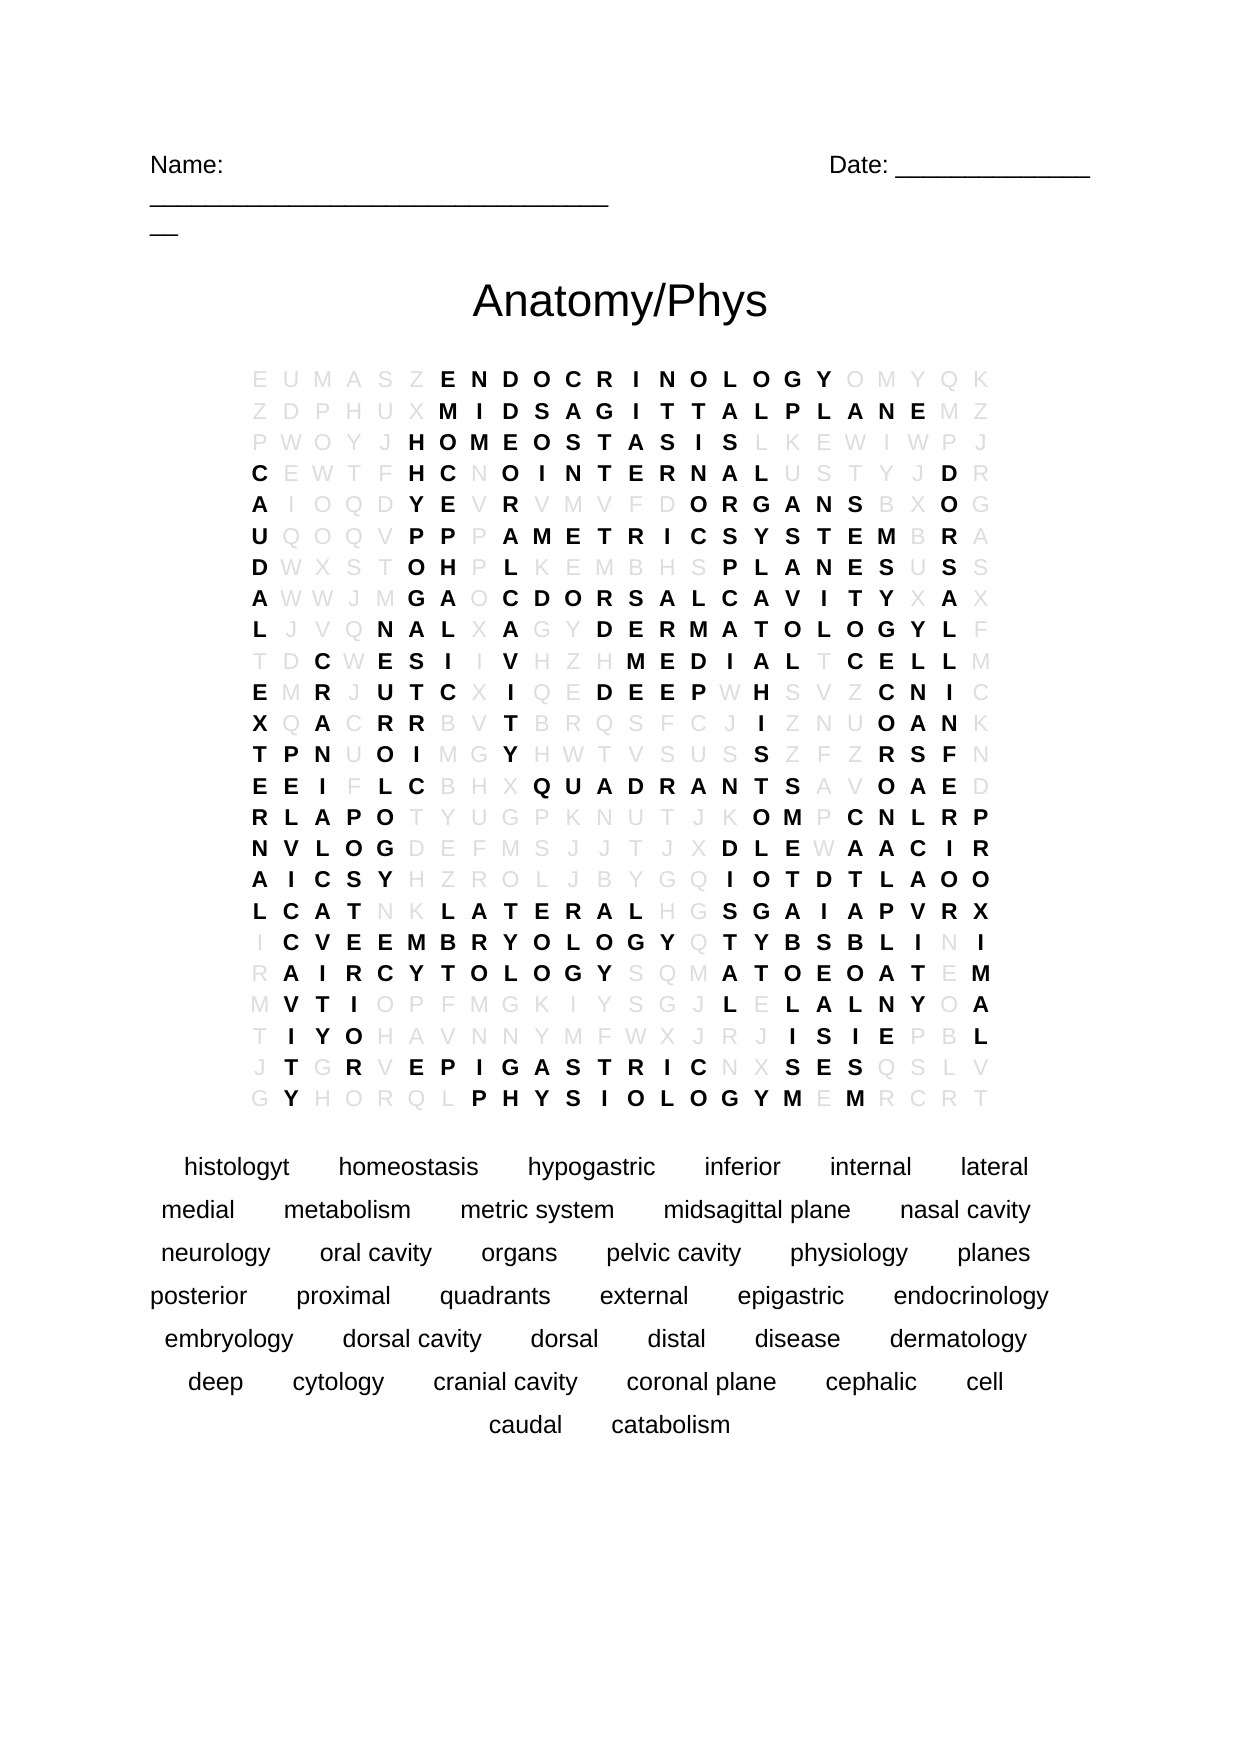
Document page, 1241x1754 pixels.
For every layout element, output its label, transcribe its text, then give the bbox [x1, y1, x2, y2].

table_cell G [495, 989, 526, 1020]
table_cell A [526, 1051, 557, 1083]
table_cell V [589, 489, 620, 520]
table_cell Y [902, 614, 933, 645]
table_cell J [275, 614, 307, 645]
table_cell I [526, 458, 557, 489]
table_cell M [777, 1083, 808, 1114]
table_cell D [369, 489, 401, 520]
table_cell Y [307, 1020, 338, 1051]
table_cell Y [871, 458, 902, 489]
table_cell B [432, 708, 463, 739]
table_cell B [589, 864, 620, 895]
table_cell F [464, 833, 495, 864]
table_cell O [338, 833, 369, 864]
table_cell C [840, 645, 871, 676]
table_cell S [871, 551, 902, 583]
table_cell P [432, 1051, 463, 1083]
table_cell S [714, 520, 745, 551]
table_cell Y [526, 1020, 557, 1051]
table_cell J [745, 1020, 777, 1051]
table_cell A [808, 770, 839, 801]
table_cell T [589, 520, 620, 551]
table_cell M [871, 520, 902, 551]
table_cell N [902, 676, 933, 708]
table_cell Y [651, 926, 683, 958]
table_cell M [495, 833, 526, 864]
table_header Date: ______________ [620, 150, 1090, 274]
table_cell R [244, 801, 275, 833]
table_cell Y [745, 1083, 777, 1114]
table_cell M [464, 426, 495, 458]
table_cell I [902, 926, 933, 958]
table_cell I [307, 770, 338, 801]
table_cell R [651, 458, 683, 489]
table_cell O [934, 989, 965, 1020]
table_cell R [338, 958, 369, 989]
table_cell S [558, 426, 589, 458]
table_cell G [495, 801, 526, 833]
table_cell T [965, 1083, 996, 1114]
table_cell M [620, 645, 651, 676]
table_cell J [965, 426, 996, 458]
table_cell I [244, 926, 275, 958]
table_cell S [620, 989, 651, 1020]
table_cell A [307, 801, 338, 833]
table_cell O [495, 458, 526, 489]
table_header N [464, 364, 495, 395]
table_cell W [307, 583, 338, 614]
table_cell A [777, 489, 808, 520]
table_cell E [840, 520, 871, 551]
table_cell C [307, 645, 338, 676]
table_cell U [620, 801, 651, 833]
table_cell O [745, 864, 777, 895]
table_header Y [808, 364, 839, 395]
table_cell C [495, 583, 526, 614]
table_header A [338, 364, 369, 395]
title Anatomy/Phys [150, 274, 1090, 326]
table_cell L [307, 833, 338, 864]
table_cell E [871, 645, 902, 676]
table_cell Z [777, 708, 808, 739]
table_cell I [432, 645, 463, 676]
table_cell M [558, 1020, 589, 1051]
table_cell E [244, 770, 275, 801]
table_cell D [651, 489, 683, 520]
table_cell R [589, 583, 620, 614]
table_cell J [683, 989, 714, 1020]
table_cell I [714, 645, 745, 676]
table_cell C [275, 926, 307, 958]
table_cell B [526, 708, 557, 739]
table_cell S [934, 551, 965, 583]
table_cell N [558, 458, 589, 489]
table_cell N [714, 770, 745, 801]
table_cell T [745, 958, 777, 989]
table_cell A [589, 770, 620, 801]
table_cell C [338, 708, 369, 739]
table_cell F [965, 614, 996, 645]
table_cell T [495, 895, 526, 926]
table_cell S [714, 739, 745, 770]
table_cell E [651, 645, 683, 676]
table_cell S [808, 926, 839, 958]
table_cell P [777, 395, 808, 426]
table_cell W [808, 833, 839, 864]
table_cell L [432, 614, 463, 645]
table_cell Y [620, 864, 651, 895]
table_cell E [495, 426, 526, 458]
table_cell X [401, 395, 432, 426]
table_cell R [871, 1083, 902, 1114]
table_cell S [777, 676, 808, 708]
table_cell A [745, 645, 777, 676]
table_cell P [871, 895, 902, 926]
table_cell M [558, 489, 589, 520]
table_cell Y [745, 520, 777, 551]
table_cell J [902, 458, 933, 489]
table_cell N [369, 614, 401, 645]
table_cell A [902, 770, 933, 801]
table_cell V [307, 614, 338, 645]
table_cell N [464, 1020, 495, 1051]
table_cell C [683, 520, 714, 551]
table_cell H [401, 864, 432, 895]
table_cell R [965, 458, 996, 489]
table_cell P [275, 739, 307, 770]
table_cell J [338, 676, 369, 708]
table_cell M [965, 645, 996, 676]
table_header M [307, 364, 338, 395]
table_cell D [965, 770, 996, 801]
table_cell L [965, 1020, 996, 1051]
table_cell U [683, 739, 714, 770]
table_cell N [871, 801, 902, 833]
table_cell U [840, 708, 871, 739]
table_cell V [902, 895, 933, 926]
table_cell L [745, 395, 777, 426]
table_cell A [871, 958, 902, 989]
table_cell R [338, 1051, 369, 1083]
table_cell T [840, 583, 871, 614]
table_cell Y [495, 739, 526, 770]
table_cell H [745, 676, 777, 708]
table_cell O [965, 864, 996, 895]
table_header Name: ___________________________________ [150, 150, 620, 274]
table_cell E [401, 1051, 432, 1083]
table_cell N [808, 708, 839, 739]
table_cell T [244, 1020, 275, 1051]
table_cell A [307, 708, 338, 739]
table_cell R [934, 895, 965, 926]
table_cell A [840, 895, 871, 926]
table_cell A [683, 770, 714, 801]
table_cell A [401, 614, 432, 645]
table_cell L [526, 864, 557, 895]
table_cell I [464, 645, 495, 676]
table_cell Y [902, 989, 933, 1020]
table_cell I [934, 676, 965, 708]
table_cell H [526, 739, 557, 770]
table_cell A [714, 395, 745, 426]
table_cell E [620, 614, 651, 645]
table_cell Q [683, 864, 714, 895]
table_cell S [808, 458, 839, 489]
table_cell Z [965, 395, 996, 426]
table_cell S [902, 1051, 933, 1083]
table_cell R [558, 895, 589, 926]
table_cell G [965, 489, 996, 520]
table_cell D [495, 395, 526, 426]
table_cell T [338, 458, 369, 489]
table_cell W [275, 551, 307, 583]
table_cell E [620, 458, 651, 489]
table_header E [432, 364, 463, 395]
table_cell O [777, 958, 808, 989]
table_cell L [651, 1083, 683, 1114]
table_cell L [808, 395, 839, 426]
table_cell Q [589, 708, 620, 739]
table_cell O [464, 958, 495, 989]
table_cell L [432, 1083, 463, 1114]
table_cell A [307, 895, 338, 926]
table_cell B [620, 551, 651, 583]
table_cell T [338, 895, 369, 926]
table_cell N [495, 1020, 526, 1051]
table_cell A [777, 551, 808, 583]
table_cell J [244, 1051, 275, 1083]
table_cell A [244, 489, 275, 520]
table_cell O [683, 489, 714, 520]
table_cell D [244, 551, 275, 583]
table_cell E [871, 1020, 902, 1051]
table_cell T [902, 958, 933, 989]
table_cell M [683, 958, 714, 989]
table_cell S [338, 551, 369, 583]
table_cell R [558, 708, 589, 739]
table_cell E [745, 989, 777, 1020]
table_cell L [777, 989, 808, 1020]
table_cell E [808, 1051, 839, 1083]
table_cell E [808, 426, 839, 458]
table_cell W [275, 583, 307, 614]
table_cell O [871, 770, 902, 801]
table_cell X [651, 1020, 683, 1051]
table_cell I [714, 864, 745, 895]
table_cell I [401, 739, 432, 770]
table_cell N [244, 833, 275, 864]
table_cell V [369, 520, 401, 551]
table_cell J [338, 583, 369, 614]
table_cell M [934, 395, 965, 426]
table_cell V [307, 926, 338, 958]
table_cell I [464, 1051, 495, 1083]
table_cell E [244, 676, 275, 708]
table_cell C [902, 833, 933, 864]
table_cell S [526, 833, 557, 864]
table_cell W [307, 458, 338, 489]
table_cell P [526, 801, 557, 833]
table_cell P [401, 989, 432, 1020]
table_cell X [307, 551, 338, 583]
table_cell T [777, 864, 808, 895]
table_cell S [338, 864, 369, 895]
table_cell N [683, 458, 714, 489]
table_cell K [401, 895, 432, 926]
table_cell G [651, 989, 683, 1020]
table_cell A [714, 458, 745, 489]
table_cell X [244, 708, 275, 739]
table_cell L [369, 770, 401, 801]
table_cell X [464, 676, 495, 708]
table_cell T [745, 614, 777, 645]
table_cell A [620, 426, 651, 458]
table_cell S [714, 895, 745, 926]
table_cell L [558, 926, 589, 958]
table_cell X [464, 614, 495, 645]
table_cell Z [777, 739, 808, 770]
table_cell D [620, 770, 651, 801]
table_cell L [934, 1051, 965, 1083]
table_cell E [777, 833, 808, 864]
table_header O [840, 364, 871, 395]
table_cell H [651, 895, 683, 926]
table_cell J [558, 833, 589, 864]
table_cell R [871, 739, 902, 770]
table_header O [745, 364, 777, 395]
table_cell O [369, 739, 401, 770]
table_header Z [401, 364, 432, 395]
table_cell S [714, 426, 745, 458]
table_cell V [369, 1051, 401, 1083]
table_cell D [275, 395, 307, 426]
table_cell A [558, 395, 589, 426]
table_cell A [495, 520, 526, 551]
table_cell H [464, 770, 495, 801]
table_cell T [808, 645, 839, 676]
table_cell P [464, 551, 495, 583]
table_cell I [464, 395, 495, 426]
table_cell R [369, 708, 401, 739]
table_cell R [965, 833, 996, 864]
table_cell E [558, 520, 589, 551]
table_cell R [495, 489, 526, 520]
table_cell O [934, 864, 965, 895]
table_cell I [965, 926, 996, 958]
table_cell W [902, 426, 933, 458]
table_cell O [840, 958, 871, 989]
table_cell R [464, 926, 495, 958]
table_cell Z [432, 864, 463, 895]
table_cell E [369, 645, 401, 676]
table_cell T [840, 458, 871, 489]
table_cell Q [526, 770, 557, 801]
table_cell T [495, 708, 526, 739]
table_cell Q [338, 520, 369, 551]
table_cell E [934, 958, 965, 989]
table_cell G [526, 614, 557, 645]
table_cell G [683, 895, 714, 926]
table_cell O [464, 583, 495, 614]
table_cell L [840, 989, 871, 1020]
table_cell L [808, 614, 839, 645]
table_cell V [275, 833, 307, 864]
table_cell Z [840, 739, 871, 770]
table_cell P [808, 801, 839, 833]
table_cell U [464, 801, 495, 833]
table_cell R [934, 801, 965, 833]
table_cell B [432, 770, 463, 801]
table_cell O [338, 1020, 369, 1051]
table_cell C [840, 801, 871, 833]
table_cell I [558, 989, 589, 1020]
table_cell G [464, 739, 495, 770]
table_cell F [808, 739, 839, 770]
table_cell D [401, 833, 432, 864]
table_cell U [902, 551, 933, 583]
table_cell I [840, 1020, 871, 1051]
table_cell O [369, 989, 401, 1020]
table_cell M [275, 676, 307, 708]
table_cell S [620, 958, 651, 989]
table_cell X [745, 1051, 777, 1083]
table_cell A [902, 864, 933, 895]
table_cell V [808, 676, 839, 708]
table_cell I [934, 833, 965, 864]
table_cell E [902, 395, 933, 426]
table_cell A [808, 989, 839, 1020]
table_cell R [934, 520, 965, 551]
table_cell N [307, 739, 338, 770]
table_cell Y [558, 614, 589, 645]
table_cell G [620, 926, 651, 958]
table_cell L [745, 551, 777, 583]
table_cell D [589, 614, 620, 645]
table_cell G [714, 1083, 745, 1114]
table_cell A [965, 520, 996, 551]
table_cell L [902, 645, 933, 676]
table_cell V [464, 489, 495, 520]
table_cell E [620, 676, 651, 708]
table_cell C [307, 864, 338, 895]
table_cell G [589, 395, 620, 426]
table_cell U [369, 676, 401, 708]
table_cell Q [401, 1083, 432, 1114]
table_cell H [432, 551, 463, 583]
table_cell T [651, 801, 683, 833]
table_cell B [432, 926, 463, 958]
table_cell N [589, 801, 620, 833]
table_cell Z [558, 645, 589, 676]
table_cell C [244, 458, 275, 489]
table_cell N [808, 551, 839, 583]
table_cell G [369, 833, 401, 864]
table_cell O [526, 926, 557, 958]
table_cell O [589, 926, 620, 958]
table_cell T [808, 520, 839, 551]
table_cell P [338, 801, 369, 833]
table_cell R [714, 1020, 745, 1051]
table_cell L [495, 551, 526, 583]
table_cell T [683, 395, 714, 426]
table_cell T [589, 426, 620, 458]
table_cell Y [589, 958, 620, 989]
table_cell L [745, 426, 777, 458]
table_cell O [526, 426, 557, 458]
table_cell E [275, 458, 307, 489]
table_cell Y [432, 801, 463, 833]
table_cell C [871, 676, 902, 708]
table_cell A [589, 895, 620, 926]
table_cell F [369, 458, 401, 489]
table_cell R [714, 489, 745, 520]
table_cell S [558, 1083, 589, 1114]
table_cell P [401, 520, 432, 551]
table_cell A [432, 583, 463, 614]
table_cell A [777, 895, 808, 926]
table_cell O [620, 1083, 651, 1114]
table_cell P [965, 801, 996, 833]
table_cell L [244, 614, 275, 645]
table_cell J [651, 833, 683, 864]
table_cell P [432, 520, 463, 551]
table_cell C [965, 676, 996, 708]
table_cell R [244, 958, 275, 989]
table_cell T [369, 551, 401, 583]
table_cell A [934, 583, 965, 614]
table_cell R [620, 520, 651, 551]
table_cell W [620, 1020, 651, 1051]
table_cell H [338, 395, 369, 426]
table_cell Z [244, 395, 275, 426]
table_header R [589, 364, 620, 395]
table_cell H [589, 645, 620, 676]
table_cell I [338, 989, 369, 1020]
table_cell Q [275, 708, 307, 739]
table_cell K [714, 801, 745, 833]
table_header O [683, 364, 714, 395]
table_cell L [714, 989, 745, 1020]
table_cell O [558, 583, 589, 614]
table_cell L [934, 614, 965, 645]
table_cell M [464, 989, 495, 1020]
table_cell S [526, 395, 557, 426]
table_cell Q [651, 958, 683, 989]
table_cell H [401, 458, 432, 489]
table_cell K [965, 708, 996, 739]
table_cell T [714, 926, 745, 958]
table_cell S [651, 739, 683, 770]
table_header N [651, 364, 683, 395]
table_cell I [651, 520, 683, 551]
table_cell Q [871, 1051, 902, 1083]
table_cell J [558, 864, 589, 895]
table_cell T [745, 770, 777, 801]
table_cell V [464, 708, 495, 739]
table_cell M [526, 520, 557, 551]
table_cell L [902, 801, 933, 833]
table_cell V [840, 770, 871, 801]
table_cell M [401, 926, 432, 958]
table_cell O [526, 958, 557, 989]
table_cell E [275, 770, 307, 801]
table_cell K [526, 551, 557, 583]
table_cell A [714, 614, 745, 645]
table_cell Y [589, 989, 620, 1020]
table_cell L [934, 645, 965, 676]
table_cell M [777, 801, 808, 833]
table_cell U [244, 520, 275, 551]
table_cell V [526, 489, 557, 520]
table_cell S [777, 1051, 808, 1083]
table_cell A [840, 833, 871, 864]
table_cell G [651, 864, 683, 895]
table_cell S [777, 770, 808, 801]
table_cell D [808, 864, 839, 895]
table_cell G [495, 1051, 526, 1083]
table_cell Y [338, 426, 369, 458]
table_cell S [808, 1020, 839, 1051]
table_cell C [275, 895, 307, 926]
table_cell U [558, 770, 589, 801]
table_cell T [244, 645, 275, 676]
table_cell Q [275, 520, 307, 551]
table_cell X [965, 583, 996, 614]
table_cell V [275, 989, 307, 1020]
table_cell R [651, 614, 683, 645]
table_cell H [651, 551, 683, 583]
table_cell G [401, 583, 432, 614]
table_cell X [683, 833, 714, 864]
table_cell V [432, 1020, 463, 1051]
table_cell A [244, 583, 275, 614]
table_cell A [965, 989, 996, 1020]
table_header S [369, 364, 401, 395]
table_cell S [965, 551, 996, 583]
table_cell B [777, 926, 808, 958]
table_cell U [338, 739, 369, 770]
table_cell W [558, 739, 589, 770]
table_cell N [464, 458, 495, 489]
text histologyt homeostasis hypogastric inferior internal lateral medial metabolism metric system midsagittal plane nasal cavity neurology oral cavity organs pelvic cavity physiology planes posterior proximal quadrants external epigastric endocrinology embryology dorsal cavity dorsal distal disease dermatology deep cytology cranial cavity coronal plane cephalic cell caudal catabolism [150, 1151, 1090, 1439]
table_cell U [777, 458, 808, 489]
table_cell N [714, 1051, 745, 1083]
table_cell H [526, 645, 557, 676]
table_cell J [369, 426, 401, 458]
table_cell M [965, 958, 996, 989]
table_cell R [369, 1083, 401, 1114]
table_cell S [558, 1051, 589, 1083]
table_cell D [683, 645, 714, 676]
table_cell M [244, 989, 275, 1020]
table_cell O [495, 864, 526, 895]
table_cell T [401, 676, 432, 708]
table_cell I [683, 426, 714, 458]
table_cell D [589, 676, 620, 708]
table_cell T [589, 739, 620, 770]
table_cell M [432, 395, 463, 426]
table_cell O [338, 1083, 369, 1114]
table_cell O [683, 1083, 714, 1114]
table_header Y [902, 364, 933, 395]
table_cell J [683, 801, 714, 833]
table_cell Q [683, 926, 714, 958]
table_cell P [683, 676, 714, 708]
table_cell Y [401, 958, 432, 989]
table_cell T [620, 833, 651, 864]
table_cell L [244, 895, 275, 926]
table_cell D [714, 833, 745, 864]
table_cell N [965, 739, 996, 770]
table_cell A [902, 708, 933, 739]
table_cell A [495, 614, 526, 645]
table_cell S [902, 739, 933, 770]
table_cell I [495, 676, 526, 708]
table_cell P [464, 520, 495, 551]
table_header K [965, 364, 996, 395]
table_cell I [275, 489, 307, 520]
table_cell A [714, 958, 745, 989]
table_cell R [651, 770, 683, 801]
table_cell O [934, 489, 965, 520]
table_cell O [871, 708, 902, 739]
table_cell G [745, 895, 777, 926]
table_cell I [777, 1020, 808, 1051]
table_cell E [808, 1083, 839, 1114]
table_cell X [495, 770, 526, 801]
table_cell L [683, 583, 714, 614]
table_cell F [620, 489, 651, 520]
table_cell E [651, 676, 683, 708]
table_cell O [840, 614, 871, 645]
table_cell P [714, 551, 745, 583]
table_cell Y [495, 926, 526, 958]
table_cell S [683, 551, 714, 583]
table_cell M [589, 551, 620, 583]
table_cell E [840, 551, 871, 583]
table_cell C [902, 1083, 933, 1114]
table_cell M [432, 739, 463, 770]
table_cell A [871, 833, 902, 864]
table_cell N [808, 489, 839, 520]
table_cell B [840, 926, 871, 958]
table_cell O [307, 489, 338, 520]
table_cell S [620, 708, 651, 739]
table_cell C [432, 458, 463, 489]
table_cell W [714, 676, 745, 708]
table_cell D [275, 645, 307, 676]
table_cell A [244, 864, 275, 895]
table_cell L [432, 895, 463, 926]
table_cell C [369, 958, 401, 989]
table_cell E [432, 833, 463, 864]
table_cell E [369, 926, 401, 958]
table_cell T [651, 395, 683, 426]
table_cell N [871, 395, 902, 426]
table_cell L [871, 864, 902, 895]
table_cell K [777, 426, 808, 458]
table_cell X [902, 489, 933, 520]
table_cell L [495, 958, 526, 989]
table_cell I [808, 583, 839, 614]
table_cell Y [275, 1083, 307, 1114]
table_cell Q [338, 614, 369, 645]
table_cell A [275, 958, 307, 989]
table_cell T [432, 958, 463, 989]
table_cell T [589, 458, 620, 489]
table_header Q [934, 364, 965, 395]
table_cell F [651, 708, 683, 739]
table_cell S [745, 739, 777, 770]
table_cell Q [526, 676, 557, 708]
table_cell H [401, 426, 432, 458]
table_cell N [934, 708, 965, 739]
table_cell R [401, 708, 432, 739]
table_cell A [464, 895, 495, 926]
table_cell M [683, 614, 714, 645]
table_cell F [934, 739, 965, 770]
table_cell P [464, 1083, 495, 1114]
table_cell G [871, 614, 902, 645]
table_cell S [840, 1051, 871, 1083]
table_cell C [683, 708, 714, 739]
table_cell W [275, 426, 307, 458]
table_cell M [840, 1083, 871, 1114]
table_cell V [777, 583, 808, 614]
table_cell O [401, 551, 432, 583]
table_cell H [369, 1020, 401, 1051]
table_cell T [275, 1051, 307, 1083]
table_cell N [369, 895, 401, 926]
table_cell V [495, 645, 526, 676]
table_cell P [244, 426, 275, 458]
table_cell U [369, 395, 401, 426]
table_cell L [871, 926, 902, 958]
table_cell O [745, 801, 777, 833]
table_cell E [526, 895, 557, 926]
table_header M [871, 364, 902, 395]
table_cell G [244, 1083, 275, 1114]
table_cell S [840, 489, 871, 520]
table_cell H [307, 1083, 338, 1114]
table_header E [244, 364, 275, 395]
table_cell I [589, 1083, 620, 1114]
table_cell I [808, 895, 839, 926]
table_cell W [338, 645, 369, 676]
table_cell R [307, 676, 338, 708]
table_cell O [432, 426, 463, 458]
table_cell R [464, 864, 495, 895]
table_cell R [620, 1051, 651, 1083]
table_cell I [275, 1020, 307, 1051]
table_cell S [620, 583, 651, 614]
table_cell T [589, 1051, 620, 1083]
table_cell H [495, 1083, 526, 1114]
table_cell E [432, 489, 463, 520]
table_cell L [745, 458, 777, 489]
table_cell I [620, 395, 651, 426]
table_cell V [965, 1051, 996, 1083]
table_cell Z [840, 676, 871, 708]
table_cell E [338, 926, 369, 958]
table_cell E [934, 770, 965, 801]
table_cell L [275, 801, 307, 833]
table_cell P [934, 426, 965, 458]
table_cell A [745, 583, 777, 614]
table_cell S [651, 426, 683, 458]
table_cell C [714, 583, 745, 614]
table_cell D [526, 583, 557, 614]
table_cell C [683, 1051, 714, 1083]
table_cell M [369, 583, 401, 614]
table_cell W [840, 426, 871, 458]
table_cell F [338, 770, 369, 801]
table_cell T [840, 864, 871, 895]
table_cell O [307, 426, 338, 458]
table_cell B [934, 1020, 965, 1051]
table_cell X [902, 583, 933, 614]
table_cell I [871, 426, 902, 458]
table_cell V [620, 739, 651, 770]
table_cell E [808, 958, 839, 989]
table_cell B [871, 489, 902, 520]
table_cell T [401, 801, 432, 833]
table_header C [558, 364, 589, 395]
table_header O [526, 364, 557, 395]
table_cell O [307, 520, 338, 551]
table_cell R [934, 1083, 965, 1114]
table_cell I [651, 1051, 683, 1083]
table_cell Y [526, 1083, 557, 1114]
table_cell O [369, 801, 401, 833]
table_cell K [558, 801, 589, 833]
table_cell G [307, 1051, 338, 1083]
table_cell J [683, 1020, 714, 1051]
table_cell X [965, 895, 996, 926]
table_cell S [401, 645, 432, 676]
table_cell T [307, 989, 338, 1020]
table_cell P [902, 1020, 933, 1051]
table_cell C [401, 770, 432, 801]
table_header D [495, 364, 526, 395]
table_cell L [745, 833, 777, 864]
table_cell N [934, 926, 965, 958]
table_cell G [745, 489, 777, 520]
table_cell E [558, 551, 589, 583]
table_cell G [558, 958, 589, 989]
table_cell A [651, 583, 683, 614]
table_cell T [244, 739, 275, 770]
table_cell Y [401, 489, 432, 520]
table_cell O [777, 614, 808, 645]
table_header G [777, 364, 808, 395]
table_cell A [401, 1020, 432, 1051]
table_header I [620, 364, 651, 395]
table_cell Y [745, 926, 777, 958]
table_cell J [589, 833, 620, 864]
table_cell K [526, 989, 557, 1020]
table_cell L [777, 645, 808, 676]
table_cell Y [871, 583, 902, 614]
table_header L [714, 364, 745, 395]
table_cell L [620, 895, 651, 926]
table_cell F [589, 1020, 620, 1051]
table_cell N [871, 989, 902, 1020]
table_cell D [934, 458, 965, 489]
table_cell E [558, 676, 589, 708]
table_cell S [777, 520, 808, 551]
table_header U [275, 364, 307, 395]
table_cell J [714, 708, 745, 739]
table_cell B [902, 520, 933, 551]
table_cell Q [338, 489, 369, 520]
table_cell C [432, 676, 463, 708]
table_cell I [745, 708, 777, 739]
table_cell I [275, 864, 307, 895]
table_cell P [307, 395, 338, 426]
table_cell F [432, 989, 463, 1020]
table_cell A [840, 395, 871, 426]
table_cell Y [369, 864, 401, 895]
table_cell I [307, 958, 338, 989]
